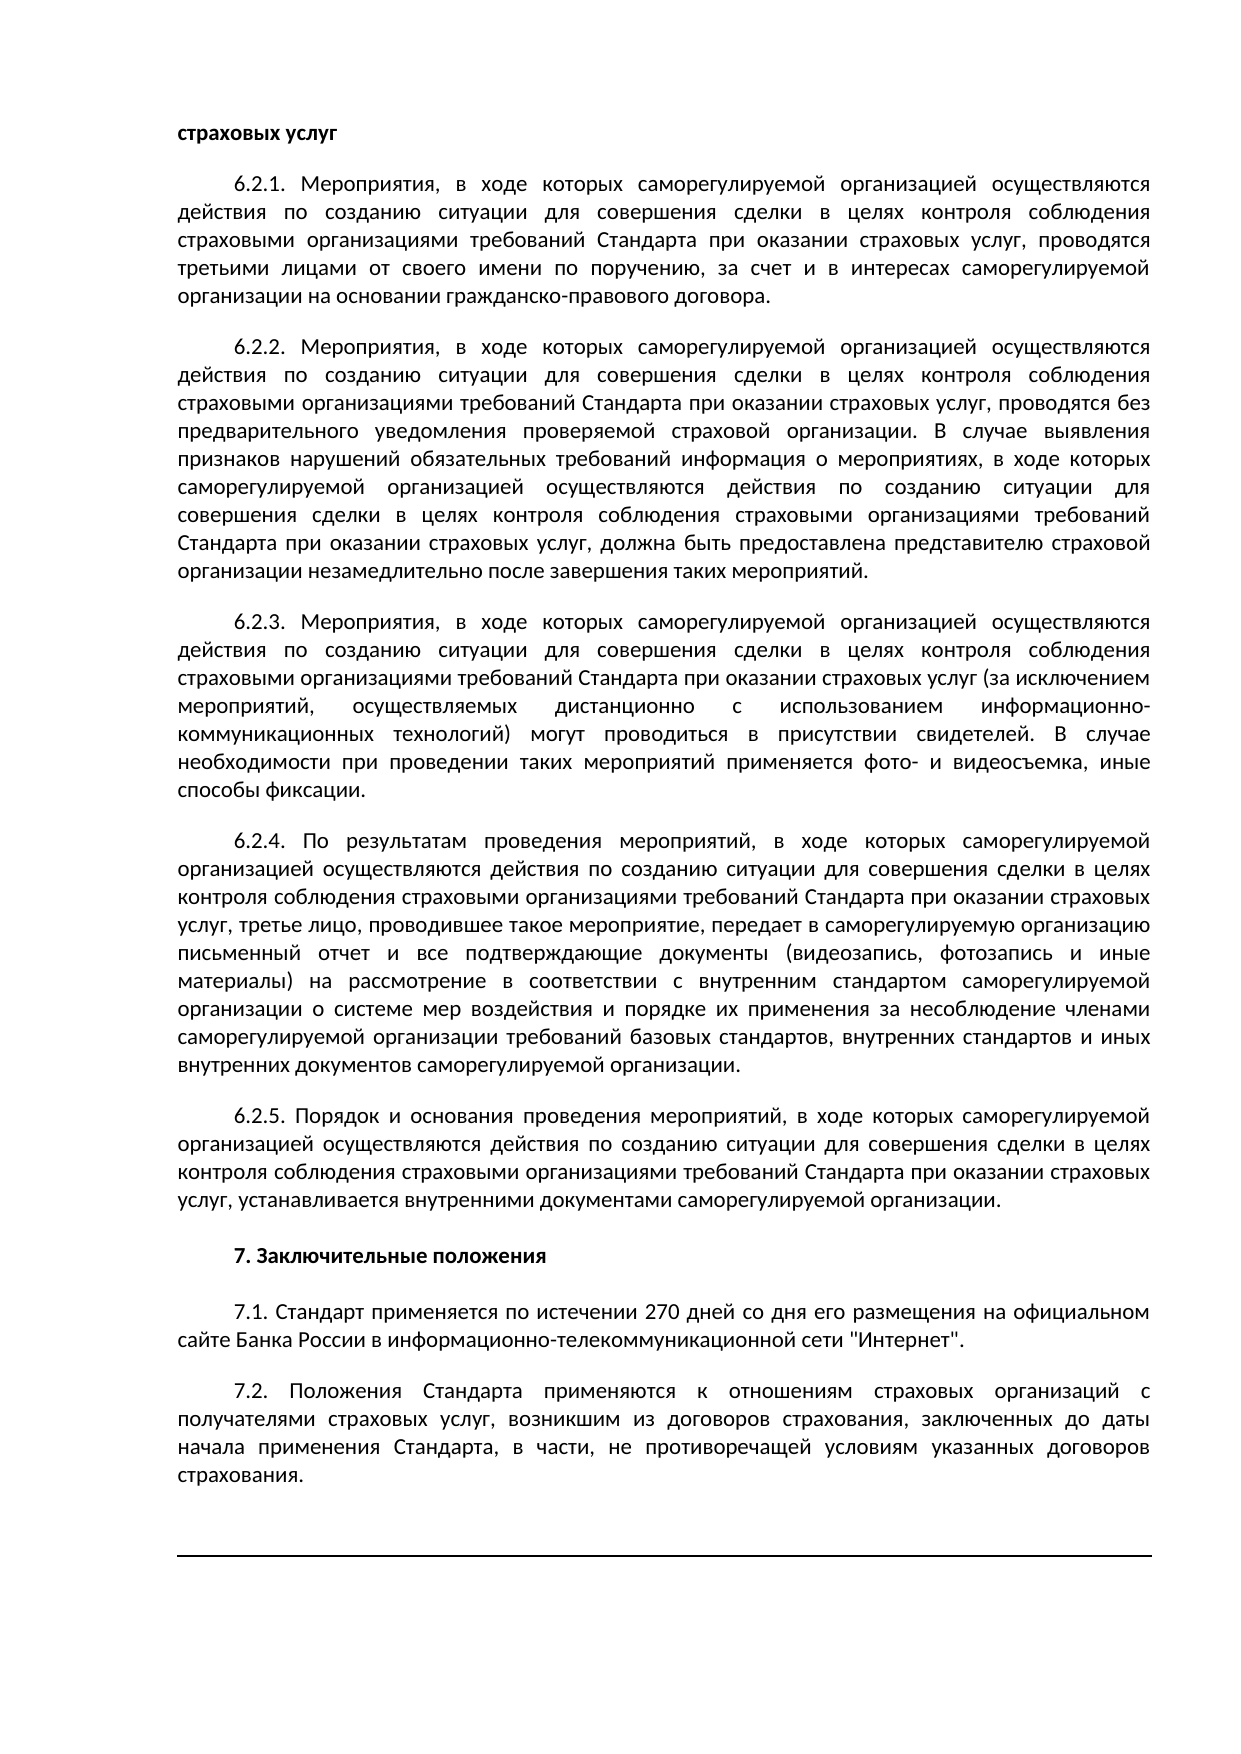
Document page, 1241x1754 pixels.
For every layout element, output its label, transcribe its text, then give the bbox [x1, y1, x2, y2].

text 6.2.4. По результатам проведения мероприятий, в ходе которых саморегулируемой организацией осуществляются действия по созданию ситуации для совершения сделки в целях контроля соблюдения страховыми организациями требований Стандарта при оказании страховых услуг, третье лицо, проводившее такое мероприятие, передает в саморегулируемую организацию письменный отчет и все подтверждающие документы (видеозапись, фотозапись и иные материалы) на рассмотрение в соответствии с внутренним стандартом саморегулируемой организации о системе мер воздействия и порядке их применения за несоблюдение членами саморегулируемой организации требований базовых стандартов, внутренних стандартов и иных внутренних документов саморегулируемой организации. [177, 826, 1152, 1078]
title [177, 118, 1152, 146]
title 7. Заключительные положения [177, 1241, 1152, 1269]
text 6.2.1. Мероприятия, в ходе которых саморегулируемой организацией осуществляются действия по созданию ситуации для совершения сделки в целях контроля соблюдения страховыми организациями требований Стандарта при оказании страховых услуг, проводятся третьими лицами от своего имени по поручению, за счет и в интересах саморегулируемой организации на основании гражданско-правового договора. [177, 169, 1152, 309]
text 6.2.3. Мероприятия, в ходе которых саморегулируемой организацией осуществляются действия по созданию ситуации для совершения сделки в целях контроля соблюдения страховыми организациями требований Стандарта при оказании страховых услуг (за исключением мероприятий, осуществляемых дистанционно с использованием информационно-коммуникационных технологий) могут проводиться в присутствии свидетелей. В случае необходимости при проведении таких мероприятий применяется фото- и видеосъемка, иные способы фиксации. [177, 607, 1152, 803]
text 7.2. Положения Стандарта применяются к отношениям страховых организаций с получателями страховых услуг, возникшим из договоров страхования, заключенных до даты начала применения Стандарта, в части, не противоречащей условиям указанных договоров страхования. [177, 1376, 1152, 1488]
text 6.2.2. Мероприятия, в ходе которых саморегулируемой организацией осуществляются действия по созданию ситуации для совершения сделки в целях контроля соблюдения страховыми организациями требований Стандарта при оказании страховых услуг, проводятся без предварительного уведомления проверяемой страховой организации. В случае выявления признаков нарушений обязательных требований информация о мероприятиях, в ходе которых саморегулируемой организацией осуществляются действия по созданию ситуации для совершения сделки в целях контроля соблюдения страховыми организациями требований Стандарта при оказании страховых услуг, должна быть предоставлена представителю страховой организации незамедлительно после завершения таких мероприятий. [177, 332, 1152, 584]
text 7.1. Стандарт применяется по истечении 270 дней со дня его размещения на официальном сайте Банка России в информационно-телекоммуникационной сети "Интернет". [177, 1297, 1152, 1353]
text 6.2.5. Порядок и основания проведения мероприятий, в ходе которых саморегулируемой организацией осуществляются действия по созданию ситуации для совершения сделки в целях контроля соблюдения страховыми организациями требований Стандарта при оказании страховых услуг, устанавливается внутренними документами саморегулируемой организации. [177, 1101, 1152, 1213]
